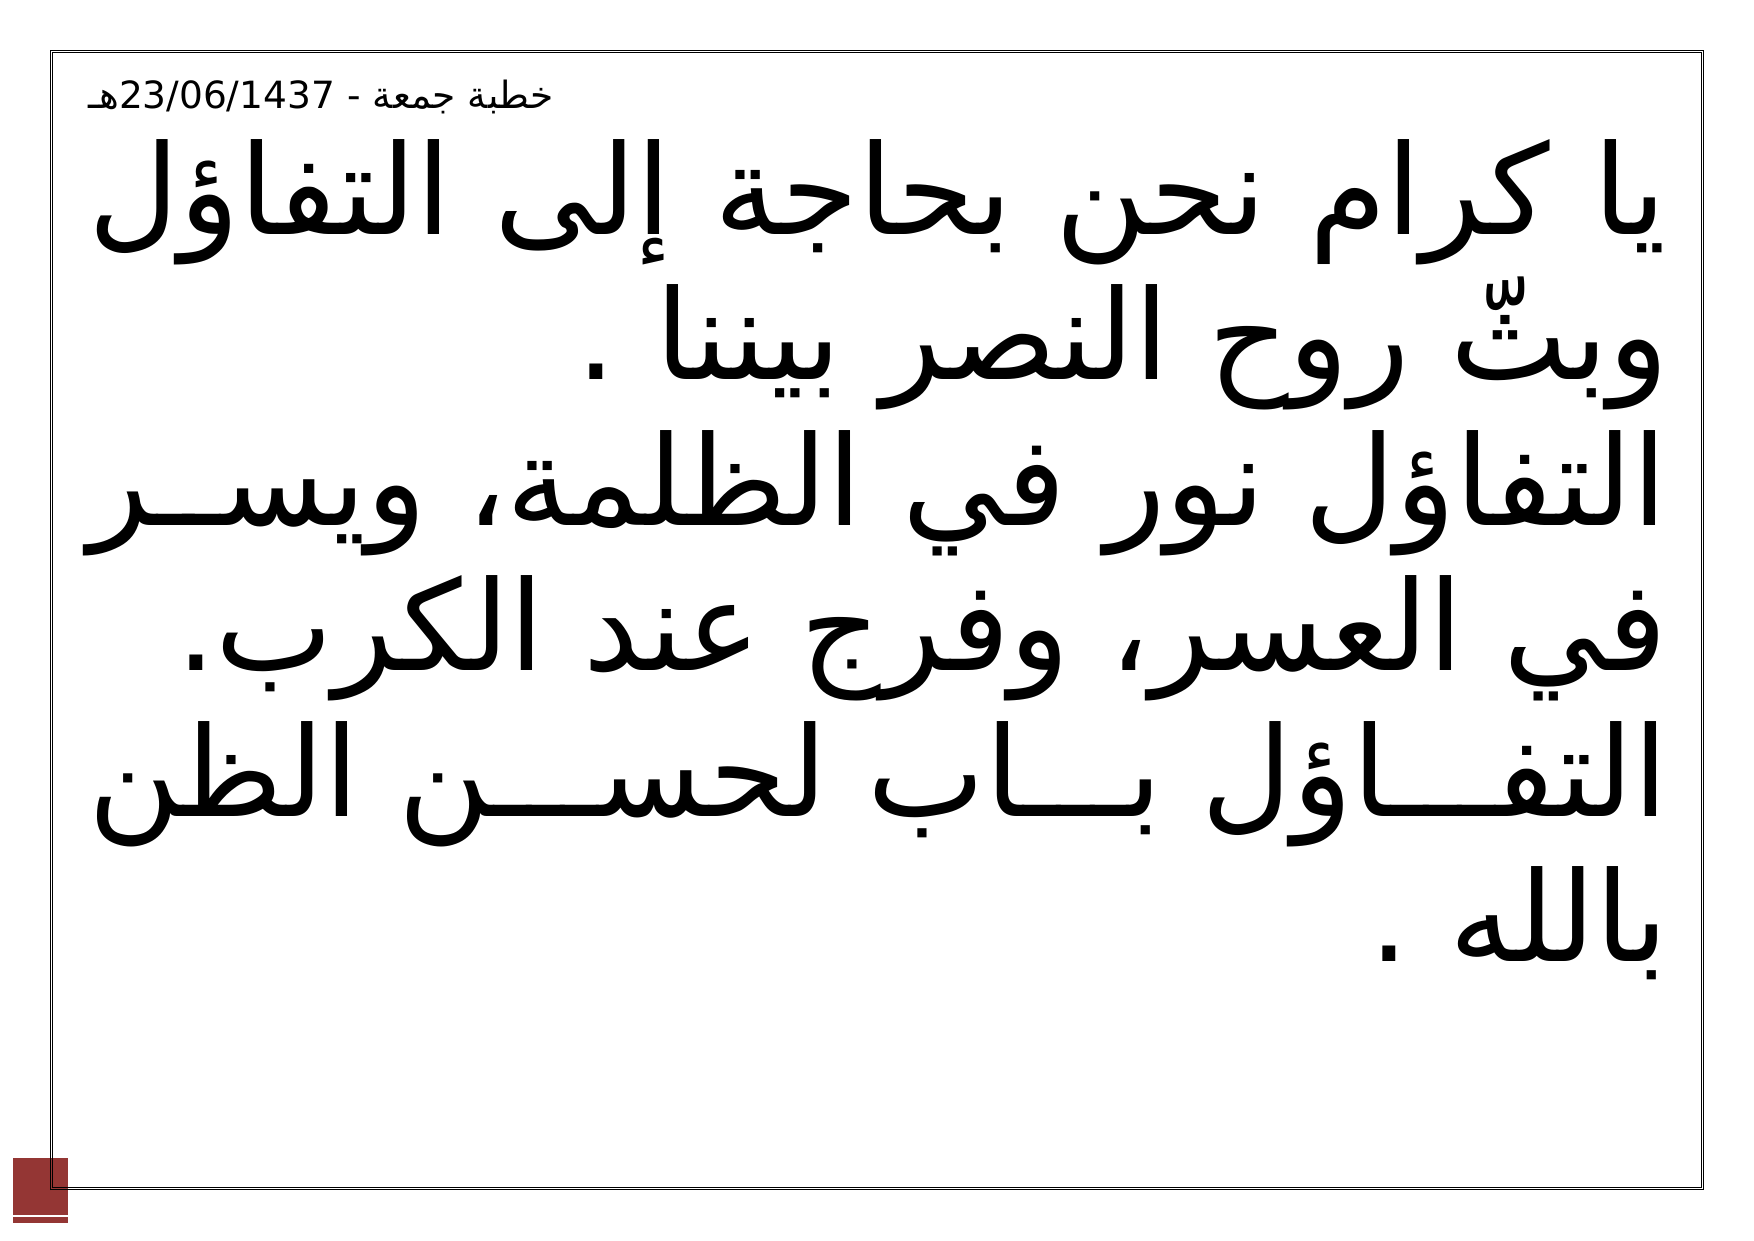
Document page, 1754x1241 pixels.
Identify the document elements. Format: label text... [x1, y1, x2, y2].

text التفاؤل باب لحسن الظن بالله . [89, 700, 1668, 991]
text التفاؤل نور في الظلمة، ويسر في العسر، وفرج عند الكرب. [89, 409, 1668, 700]
text يا كرام نحن بحاجة إلى التفاؤل وبثّ روح النصر بيننا . [89, 118, 1668, 409]
